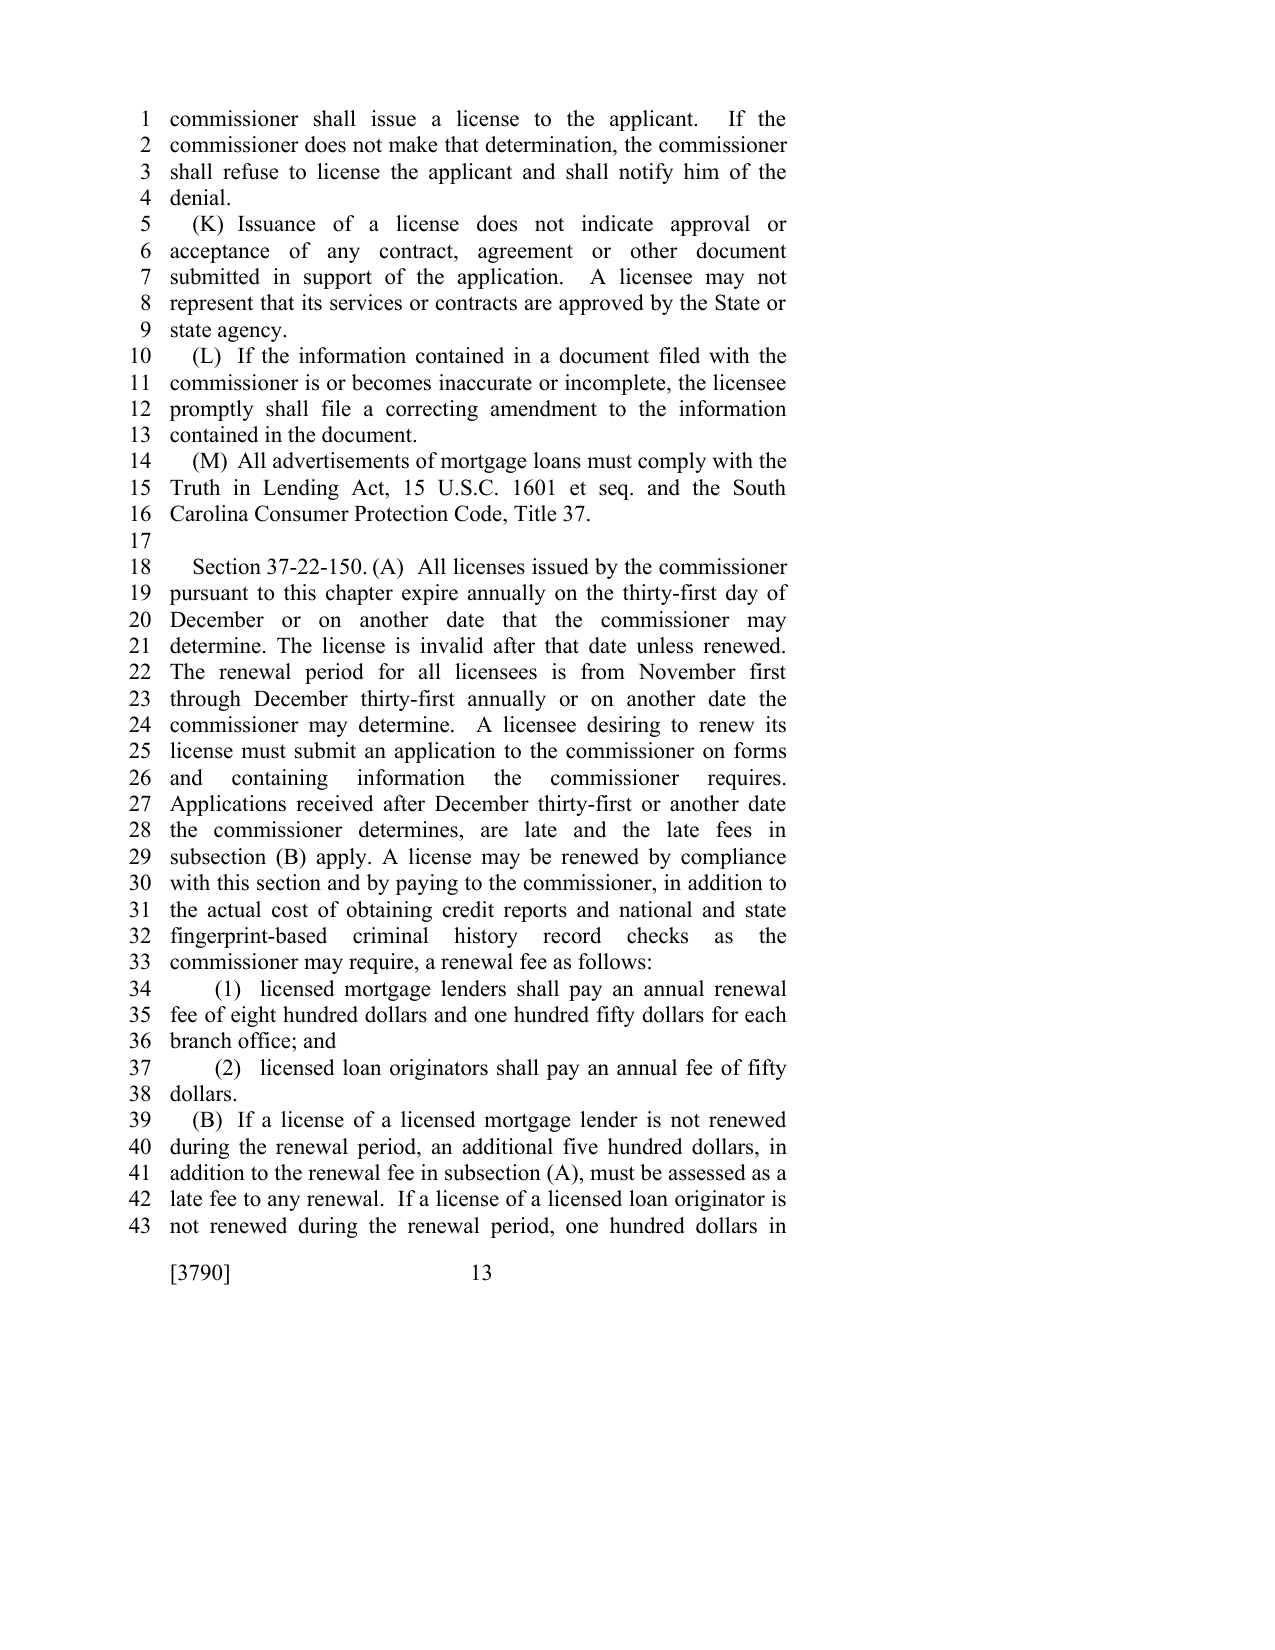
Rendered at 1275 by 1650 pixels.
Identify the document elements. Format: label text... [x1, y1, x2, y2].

text (L) If the information contained in a document filed with the commissioner is or becomes inaccurate or incomplete, the licensee promptly shall file a correcting amendment to the information contained in the document. [169, 342, 787, 448]
text (2) licensed loan originators shall pay an annual fee of fifty dollars. [169, 1054, 787, 1106]
text (M) All advertisements of mortgage loans must comply with the Truth in Lending Act, 15 U.S.C. 1601 et seq. and the South Carolina Consumer Protection Code, Title 37. [169, 448, 787, 527]
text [169, 1106, 787, 1238]
text (K) Issuance of a license does not indicate approval or acceptance of any contract, agreement or other document submitted in support of the application. A licensee may not represent that its services or contracts are approved by the State or state agency. [169, 210, 787, 342]
text Section 37-22-150. (A) All licenses issued by the commissioner pursuant to this chapter expire annually on the thirty-first day of December or on another date that the commissioner may determine. The license is invalid after that date unless renewed. The renewal period for all licensees is from November first through December thirty-first annually or on another date the commissioner may determine. A licensee desiring to renew its license must submit an application to the commissioner on forms and containing information the commissioner requires. Applications received after December thirty-first or another date the commissioner determines, are late and the late fees in subsection (B) apply. A license may be renewed by compliance with this section and by paying to the commissioner, in addition to the actual cost of obtaining credit reports and national and state fingerprint-based criminal history record checks as the commissioner may require, a renewal fee as follows: [169, 553, 787, 975]
text (1) licensed mortgage lenders shall pay an annual renewal fee of eight hundred dollars and one hundred fifty dollars for each branch office; and [169, 975, 787, 1054]
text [169, 105, 787, 210]
